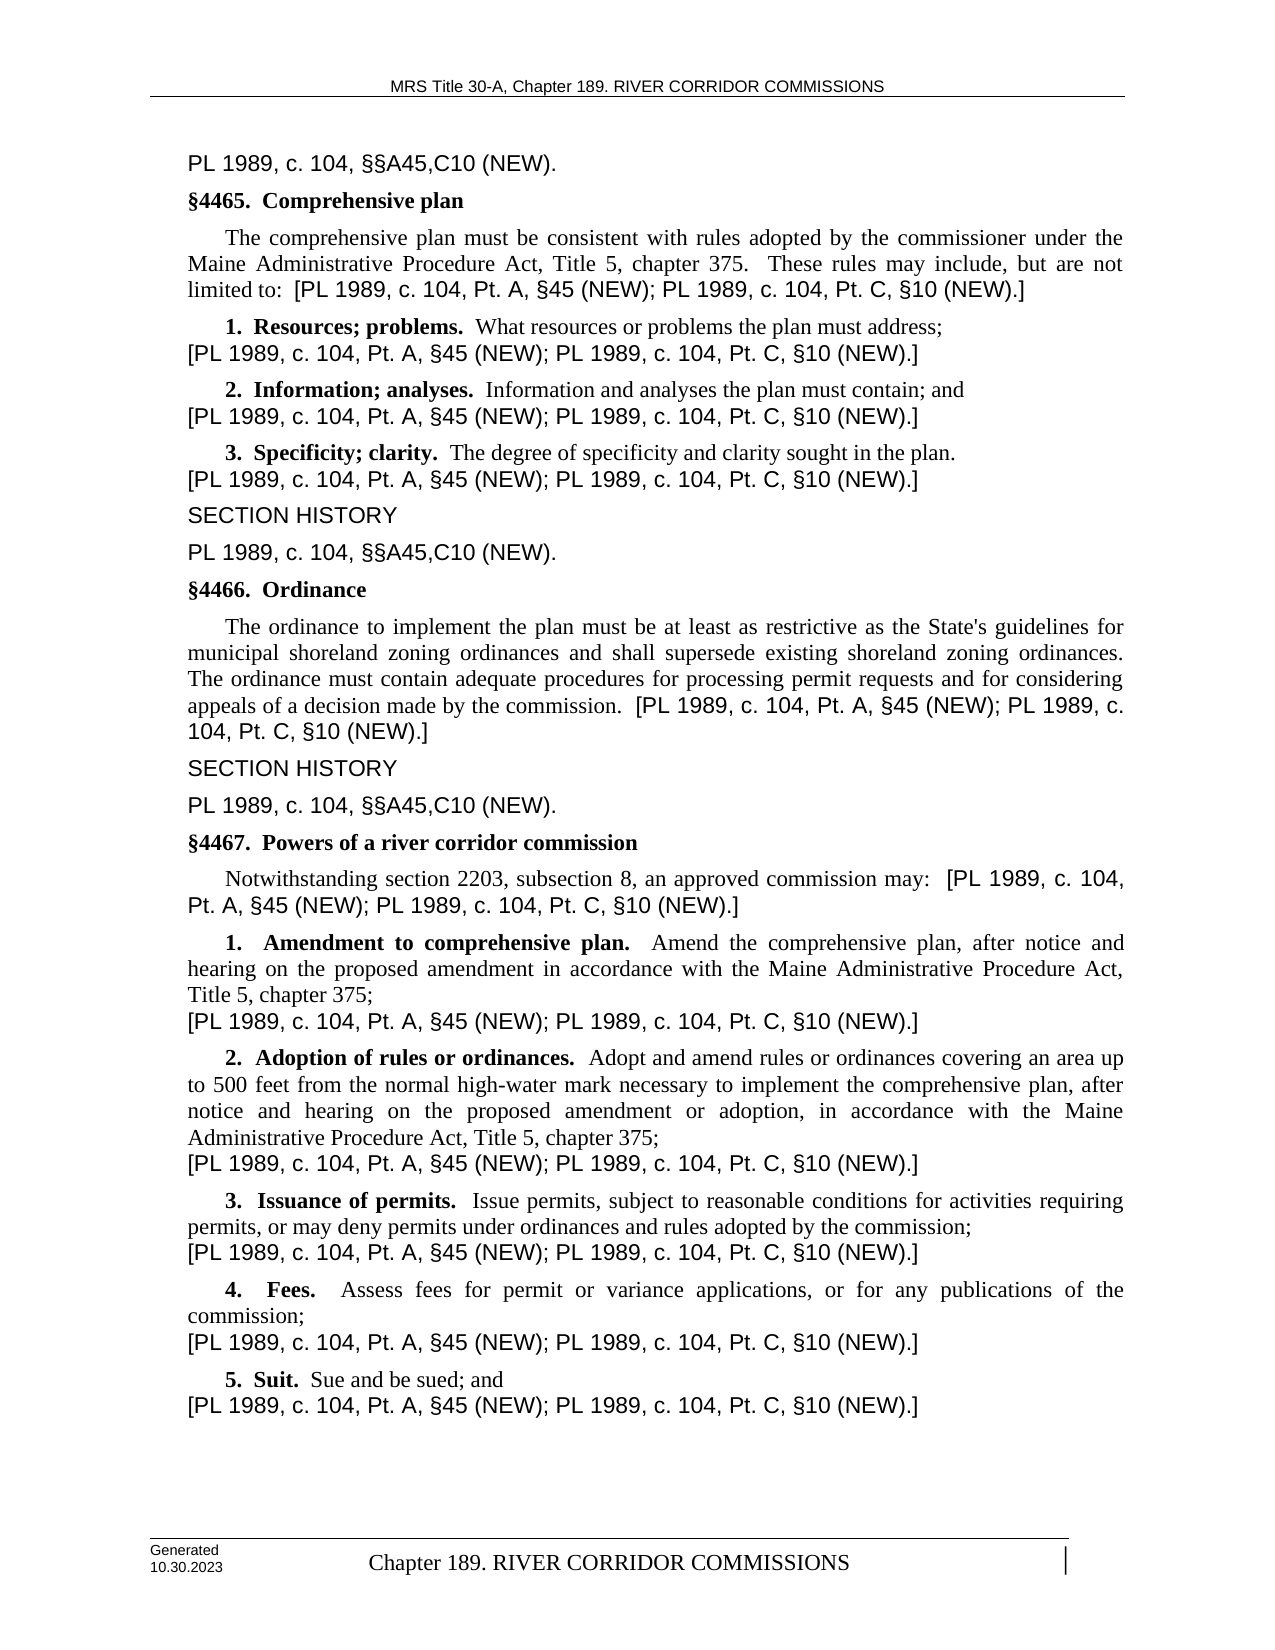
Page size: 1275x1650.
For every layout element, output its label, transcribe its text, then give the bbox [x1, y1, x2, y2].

text 2. Information; analyses. Information and analyses the plan must contain; and [187, 376, 1125, 403]
text 4. Fees. Assess fees for permit or variance applications, or for any publications of the commission; [187, 1276, 1125, 1329]
text The comprehensive plan must be consistent with rules adopted by the commissioner under the Maine Administrative Procedure Act, Title 5, chapter 375. These rules may include, but are not limited to: [PL 1989, c. 104, Pt. A, §45 (NEW); PL 1989, c. 104, Pt. C, §10 (NEW).] [187, 223, 1125, 303]
text [PL 1989, c. 104, Pt. A, §45 (NEW); PL 1989, c. 104, Pt. C, §10 (NEW).] [187, 403, 1125, 429]
text 1. Amendment to comprehensive plan. Amend the comprehensive plan, after notice and hearing on the proposed amendment in accordance with the Maine Administrative Procedure Act, Title 5, chapter 375; [187, 929, 1125, 1008]
text PL 1989, c. 104, §§A45,C10 (NEW). [187, 792, 1125, 818]
text 2. Adoption of rules or ordinances. Adopt and amend rules or ordinances covering an area up to 500 feet from the normal high-water mark necessary to implement the comprehensive plan, after notice and hearing on the proposed amendment or adoption, in accordance with the Maine Administrative Procedure Act, Title 5, chapter 375; [187, 1044, 1125, 1150]
text 3. Issuance of permits. Issue permits, subject to reasonable conditions for activities requiring permits, or may deny permits under ordinances and rules adopted by the commission; [187, 1187, 1125, 1239]
text 1. Resources; problems. What resources or problems the plan must address; [187, 313, 1125, 339]
text SECTION HISTORY [187, 755, 1125, 781]
text PL 1989, c. 104, §§A45,C10 (NEW). [187, 539, 1125, 566]
text §4466. Ordinance [187, 576, 1125, 602]
text §4465. Comprehensive plan [187, 187, 1125, 213]
text [PL 1989, c. 104, Pt. A, §45 (NEW); PL 1989, c. 104, Pt. C, §10 (NEW).] [187, 1150, 1125, 1176]
text The ordinance to implement the plan must be at least as restrictive as the State's guidelines for municipal shoreland zoning ordinances and shall supersede existing shoreland zoning ordinances. The ordinance must contain adequate procedures for processing permit requests and for considering appeals of a decision made by the commission. [PL 1989, c. 104, Pt. A, §45 (NEW); PL 1989, c. 104, Pt. C, §10 (NEW).] [187, 613, 1125, 745]
text [PL 1989, c. 104, Pt. A, §45 (NEW); PL 1989, c. 104, Pt. C, §10 (NEW).] [187, 1392, 1125, 1418]
text [PL 1989, c. 104, Pt. A, §45 (NEW); PL 1989, c. 104, Pt. C, §10 (NEW).] [187, 1239, 1125, 1266]
text SECTION HISTORY [187, 502, 1125, 529]
text 5. Suit. Sue and be sued; and [187, 1366, 1125, 1392]
text 3. Specificity; clarity. The degree of specificity and clarity sought in the plan. [187, 439, 1125, 466]
text Notwithstanding section 2203, subsection 8, an approved commission may: [PL 1989, c. 104, Pt. A, §45 (NEW); PL 1989, c. 104, Pt. C, §10 (NEW).] [187, 865, 1125, 918]
text PL 1989, c. 104, §§A45,C10 (NEW). [187, 150, 1125, 176]
text [PL 1989, c. 104, Pt. A, §45 (NEW); PL 1989, c. 104, Pt. C, §10 (NEW).] [187, 1008, 1125, 1034]
text [PL 1989, c. 104, Pt. A, §45 (NEW); PL 1989, c. 104, Pt. C, §10 (NEW).] [187, 339, 1125, 366]
text §4467. Powers of a river corridor commission [187, 829, 1125, 855]
text [PL 1989, c. 104, Pt. A, §45 (NEW); PL 1989, c. 104, Pt. C, §10 (NEW).] [187, 466, 1125, 492]
text [PL 1989, c. 104, Pt. A, §45 (NEW); PL 1989, c. 104, Pt. C, §10 (NEW).] [187, 1329, 1125, 1355]
